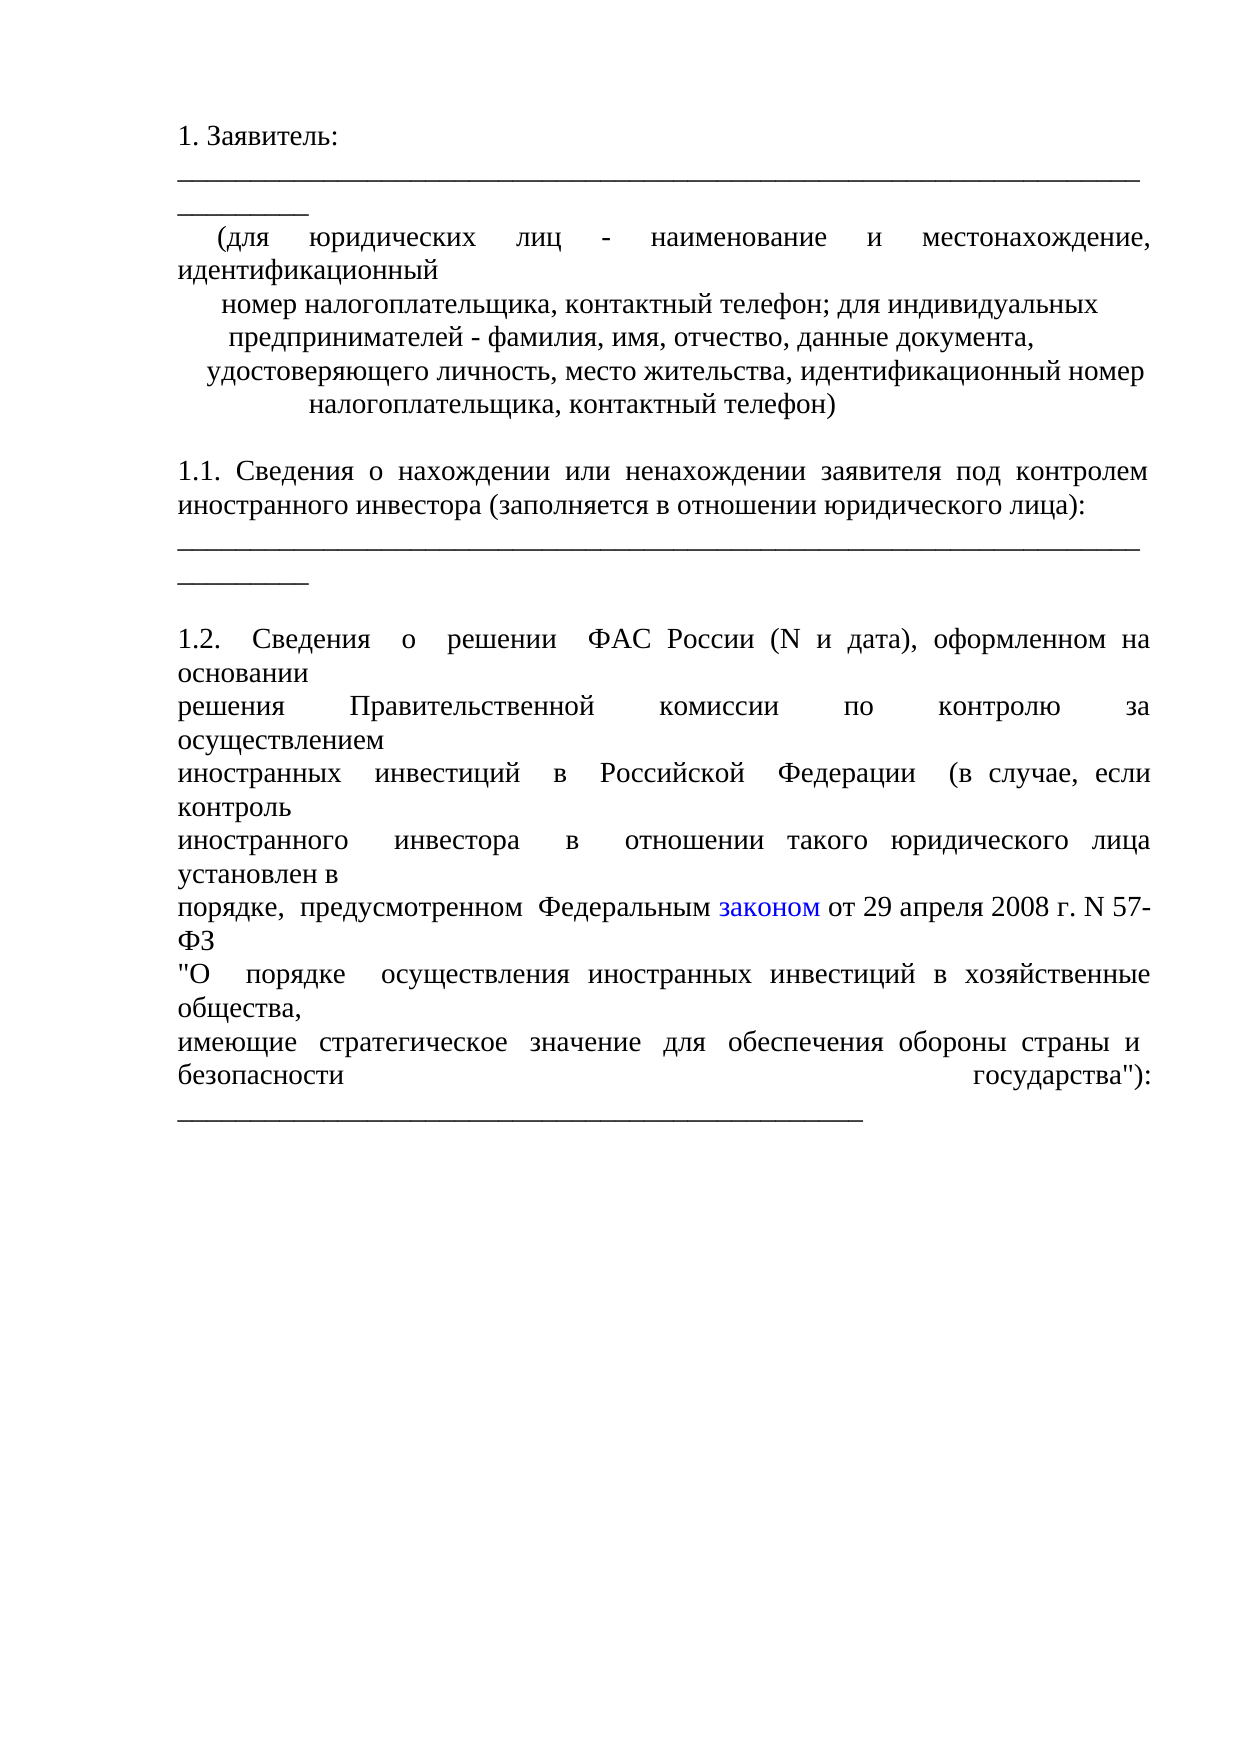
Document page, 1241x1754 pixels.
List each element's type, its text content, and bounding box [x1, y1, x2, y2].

text иностранных инвестиций в Российской Федерации (в случае, если контроль [177, 755, 1152, 822]
text удостоверяющего личность, место жительства, идентификационный номер [177, 353, 1152, 386]
text иностранного инвестора в отношении такого юридического лица установлен в [177, 822, 1152, 889]
text порядке, предусмотренном Федеральным законом от 29 апреля 2008 г. N 57-ФЗ [177, 889, 1152, 957]
text (для юридических лиц - наименование и местонахождение, идентификационный [177, 219, 1152, 286]
text безопасности государства"): _______________________________________________ [177, 1057, 1152, 1124]
text иностранного инвестора (заполняется в отношении юридического лица): [177, 487, 1152, 521]
text номер налогоплательщика, контактный телефон; для индивидуальных [177, 286, 1152, 319]
text имеющие стратегическое значение для обеспечения обороны страны и [177, 1024, 1152, 1057]
text 1.1. Сведения о нахождении или ненахождении заявителя под контролем [177, 453, 1152, 487]
text "О порядке осуществления иностранных инвестиций в хозяйственные общества, [177, 957, 1152, 1024]
text налогоплательщика, контактный телефон) [177, 386, 1152, 420]
text 1.2. Сведения о решении ФАС России (N и дата), оформленном на основании [177, 621, 1152, 688]
text предпринимателей - фамилия, имя, отчество, данные документа, [177, 319, 1152, 353]
text решения Правительственной комиссии по контролю за осуществлением [177, 688, 1152, 755]
text 1. Заявитель: [177, 118, 1152, 152]
text ___________________________________________________________________________ [177, 152, 1152, 219]
text ___________________________________________________________________________ [177, 521, 1152, 588]
